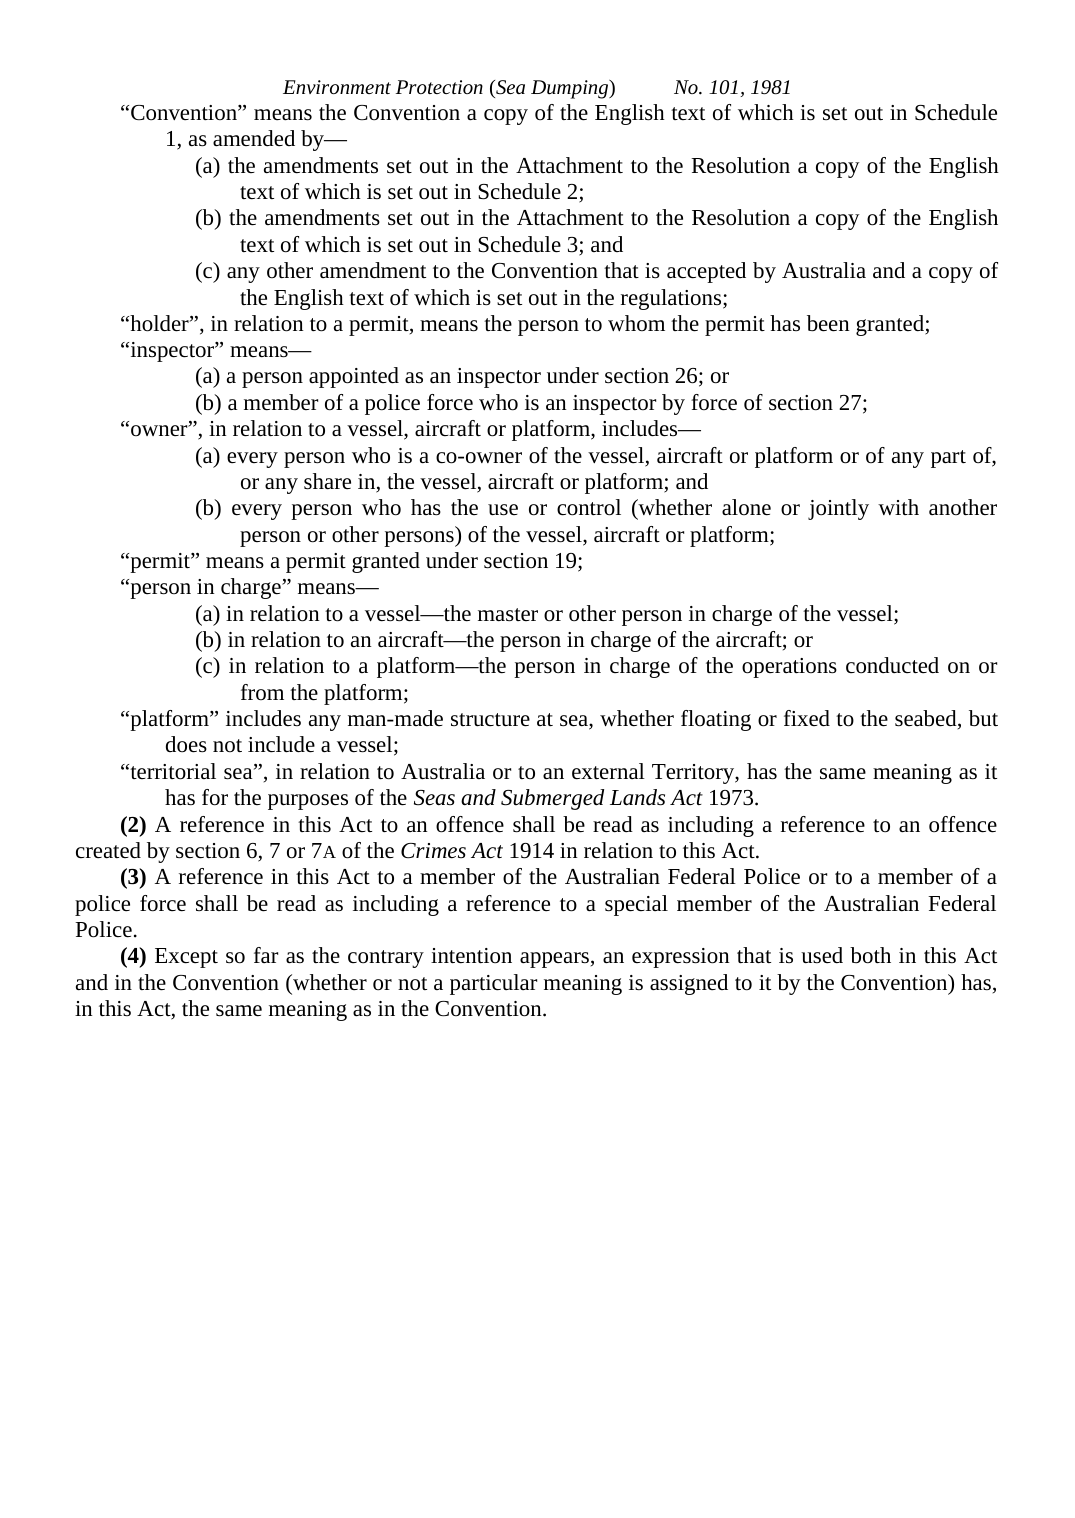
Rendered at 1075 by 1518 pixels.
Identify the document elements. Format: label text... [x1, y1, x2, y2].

text (c) any other amendment to the Convention that is accepted by Australia and a copy of the English text of which is set out in the regulations; [195, 257, 1000, 310]
text (4) Except so far as the contrary intention appears, an expression that is used both in this Act and in the Convention (whether or not a particular meaning is assigned to it by the Convention) has, in this Act, the same meaning as in the Convention. [75, 942, 1000, 1021]
text “owner”, in relation to a vessel, aircraft or platform, includes— [120, 415, 1000, 442]
text “holder”, in relation to a permit, means the person to whom the permit has been granted; [120, 310, 1000, 336]
text “territorial sea”, in relation to Australia or to an external Territory, has the same meaning as it has for the purposes of the Seas and Submerged Lands Act 1973. [120, 758, 1000, 811]
text (b) every person who has the use or control (whether alone or jointly with another person or other persons) of the vessel, aircraft or platform; [195, 494, 1000, 547]
text (a) a person appointed as an inspector under section 26; or [195, 363, 1000, 389]
text “Convention” means the Convention a copy of the English text of which is set out in Schedule 1, as amended by— [120, 99, 1000, 152]
text (3) A reference in this Act to a member of the Australian Federal Police or to a member of a police force shall be read as including a reference to a special member of the Australian Federal Police. [75, 863, 1000, 942]
text (b) in relation to an aircraft—the person in charge of the aircraft; or [195, 626, 1000, 652]
text “platform” includes any man-made structure at sea, whether floating or fixed to the seabed, but does not include a vessel; [120, 705, 1000, 758]
text “person in charge” means— [120, 573, 1000, 600]
text “permit” means a permit granted under section 19; [120, 547, 1000, 573]
text (b) the amendments set out in the Attachment to the Resolution a copy of the English text of which is set out in Schedule 3; and [195, 204, 1000, 257]
text (a) the amendments set out in the Attachment to the Resolution a copy of the English text of which is set out in Schedule 2; [195, 152, 1000, 204]
text (a) every person who is a co-owner of the vessel, aircraft or platform or of any part of, or any share in, the vessel, aircraft or platform; and [195, 442, 1000, 494]
text “inspector” means— [120, 336, 1000, 363]
text (a) in relation to a vessel—the master or other person in charge of the vessel; [195, 600, 1000, 626]
text (c) in relation to a platform—the person in charge of the operations conducted on or from the platform; [195, 652, 1000, 705]
text (2) A reference in this Act to an offence shall be read as including a reference to an offence created by section 6, 7 or 7a of the Crimes Act 1914 in relation to this Act. [75, 811, 1000, 863]
text (b) a member of a police force who is an inspector by force of section 27; [195, 389, 1000, 415]
